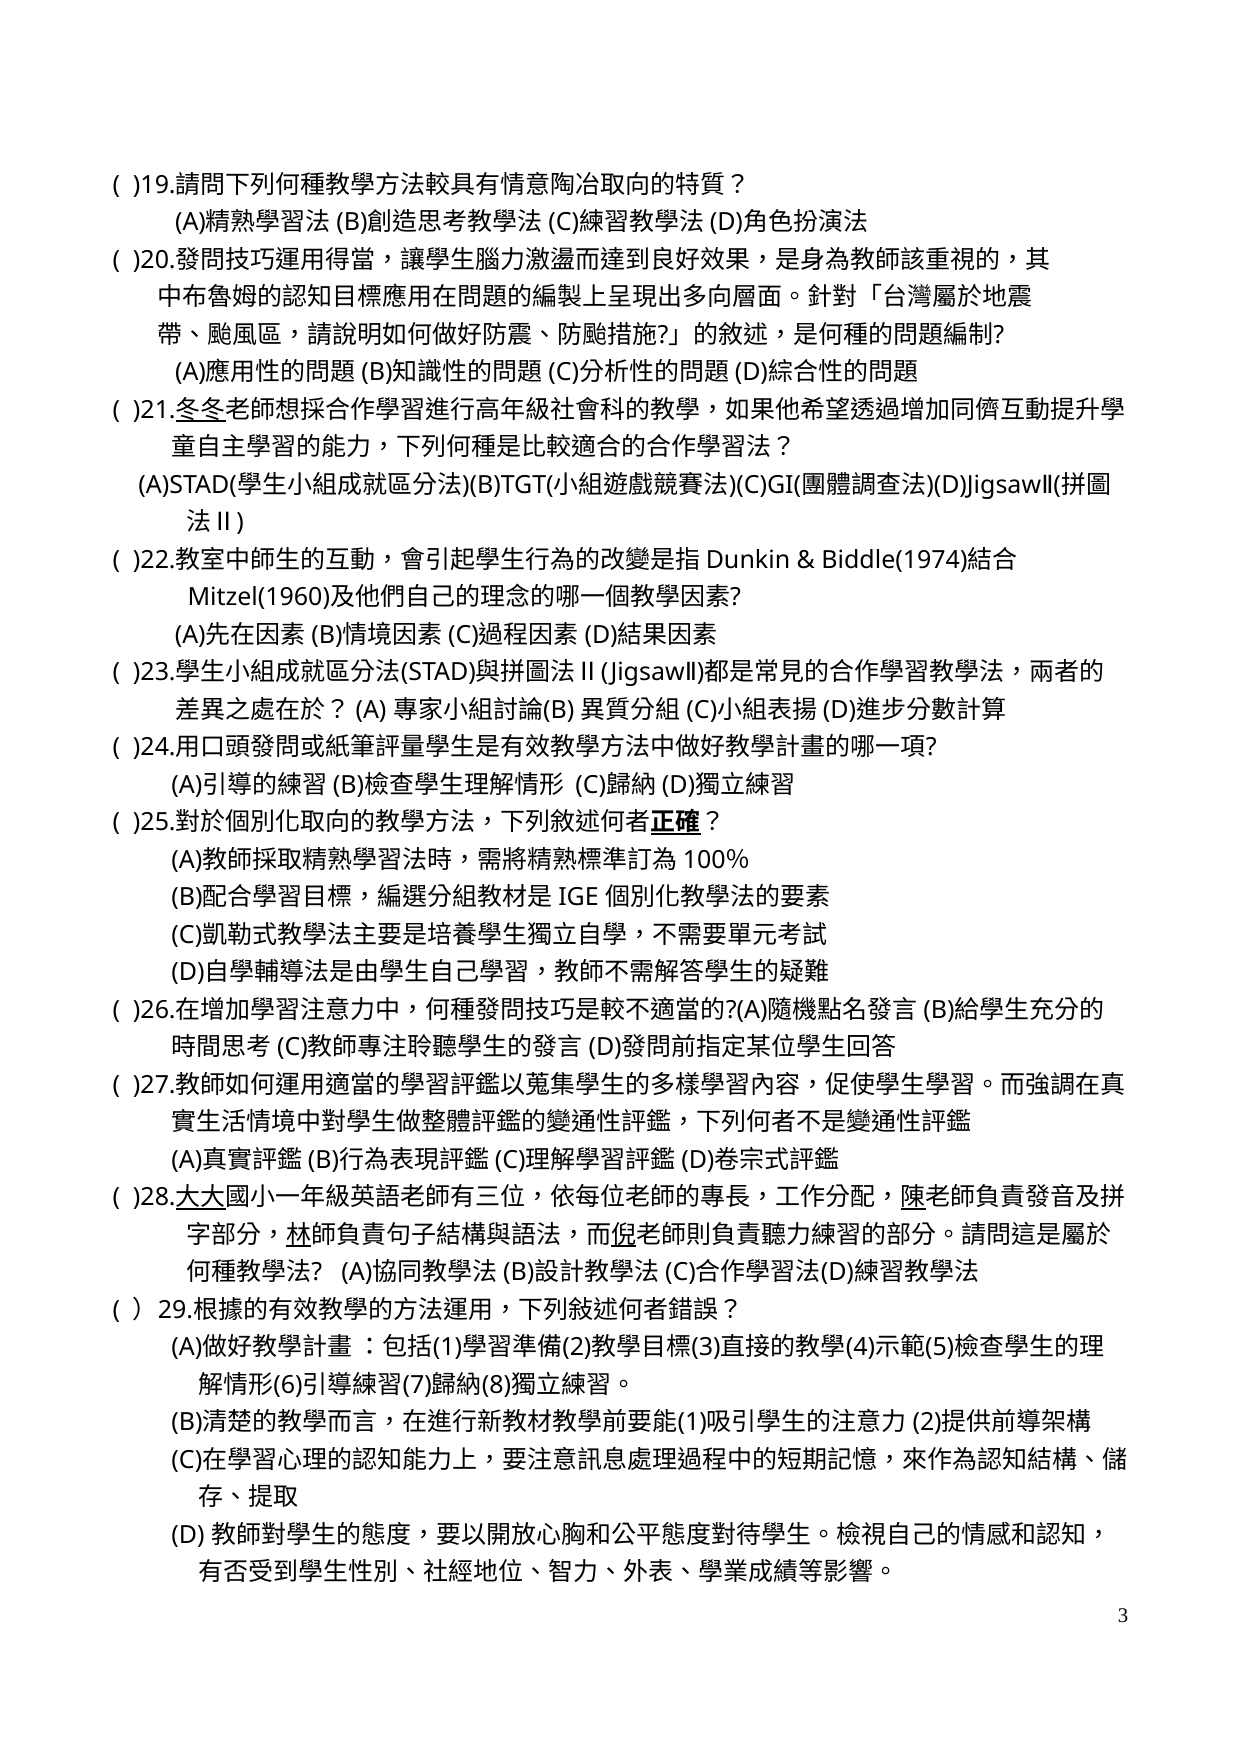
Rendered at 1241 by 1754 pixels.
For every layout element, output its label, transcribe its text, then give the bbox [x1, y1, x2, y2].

text (A)引導的練習 (B)檢查學生理解情形 (C)歸納 (D)獨立練習 [171, 764, 1128, 801]
text (B)配合學習目標，編選分組教材是 IGE 個別化教學法的要素 [171, 876, 1128, 914]
text (A)應用性的問題 (B)知識性的問題 (C)分析性的問題 (D)綜合性的問題 [175, 351, 1128, 389]
text (B)清楚的教學而言，在進行新教材教學前要能(1)吸引學生的注意力 (2)提供前導架構 [171, 1401, 1128, 1439]
text ( )23.學生小組成就區分法(STAD)與拼圖法Ⅱ(JigsawⅡ)都是常見的合作學習教學法，兩者的差異之處在於？ (A) 專家小組討論(B) 異質分組 (C)小組表揚 (D)進步分數計算 [112, 651, 1128, 726]
text 帶、颱風區，請說明如何做好防震、防颱措施?」的敘述，是何種的問題編制? [125, 314, 1128, 351]
text 中布魯姆的認知目標應用在問題的編製上呈現出多向層面。針對「台灣屬於地震 [125, 276, 1128, 314]
text ( )25.對於個別化取向的教學方法，下列敘述何者正確？ [112, 801, 1128, 839]
text (C)在學習心理的認知能力上，要注意訊息處理過程中的短期記憶，來作為認知結構、儲存、提取 [171, 1439, 1128, 1514]
text (D) 教師對學生的態度，要以開放心胸和公平態度對待學生。檢視自己的情感和認知，有否受到學生性別、社經地位、智力、外表、學業成績等影響。 [171, 1514, 1128, 1589]
text ( )27.教師如何運用適當的學習評鑑以蒐集學生的多樣學習內容，促使學生學習。而強調在真實生活情境中對學生做整體評鑑的變通性評鑑，下列何者不是變通性評鑑 [112, 1064, 1128, 1139]
text ( )28.大大國小一年級英語老師有三位，依每位老師的專長，工作分配，陳老師負責發音及拼字部分，林師負責句子結構與語法，而倪老師則負責聽力練習的部分。請問這是屬於何種教學法? (A)協同教學法 (B)設計教學法 (C)合作學習法(D)練習教學法 [112, 1176, 1128, 1289]
text ( ）29.根據的有效教學的方法運用，下列敍述何者錯誤？ [112, 1289, 1128, 1326]
text (D)自學輔導法是由學生自己學習，教師不需解答學生的疑難 [171, 951, 1128, 989]
text (A)做好教學計畫 ：包括(1)學習準備(2)教學目標(3)直接的教學(4)示範(5)檢查學生的理解情形(6)引導練習(7)歸納(8)獨立練習。 [171, 1326, 1128, 1401]
text ( )24.用口頭發問或紙筆評量學生是有效教學方法中做好教學計畫的哪一項? [112, 726, 1128, 764]
text (A)先在因素 (B)情境因素 (C)過程因素 (D)結果因素 [174, 614, 1128, 651]
text (A)教師採取精熟學習法時，需將精熟標準訂為 100％ [171, 839, 1128, 876]
text (A)精熟學習法 (B)創造思考教學法 (C)練習教學法 (D)角色扮演法 [175, 201, 1128, 239]
text (C)凱勒式教學法主要是培養學生獨立自學，不需要單元考試 [171, 914, 1128, 951]
text ( )19.請問下列何種教學方法較具有情意陶冶取向的特質？ [112, 164, 1128, 201]
text ( )21.冬冬老師想採合作學習進行高年級社會科的教學，如果他希望透過增加同儕互動提升學童自主學習的能力，下列何種是比較適合的合作學習法？ [112, 389, 1128, 464]
text ( )26.在增加學習注意力中，何種發問技巧是較不適當的?(A)隨機點名發言 (B)給學生充分的時間思考 (C)教師專注聆聽學生的發言 (D)發問前指定某位學生回答 [112, 989, 1128, 1064]
text ( )20.發問技巧運用得當，讓學生腦力激盪而達到良好效果，是身為教師該重視的，其 [112, 239, 1128, 276]
text (A)真實評鑑 (B)行為表現評鑑 (C)理解學習評鑑 (D)卷宗式評鑑 [162, 1139, 1128, 1176]
text ( )22.教室中師生的互動，會引起學生行為的改變是指Dunkin & Biddle(1974)結合Mitzel(1960)及他們自己的理念的哪一個教學因素? [112, 539, 1128, 614]
text (A)STAD(學生小組成就區分法)(B)TGT(小組遊戲競賽法)(C)GI(團體調查法)(D)JigsawⅡ(拼圖法Ⅱ) [112, 464, 1128, 539]
